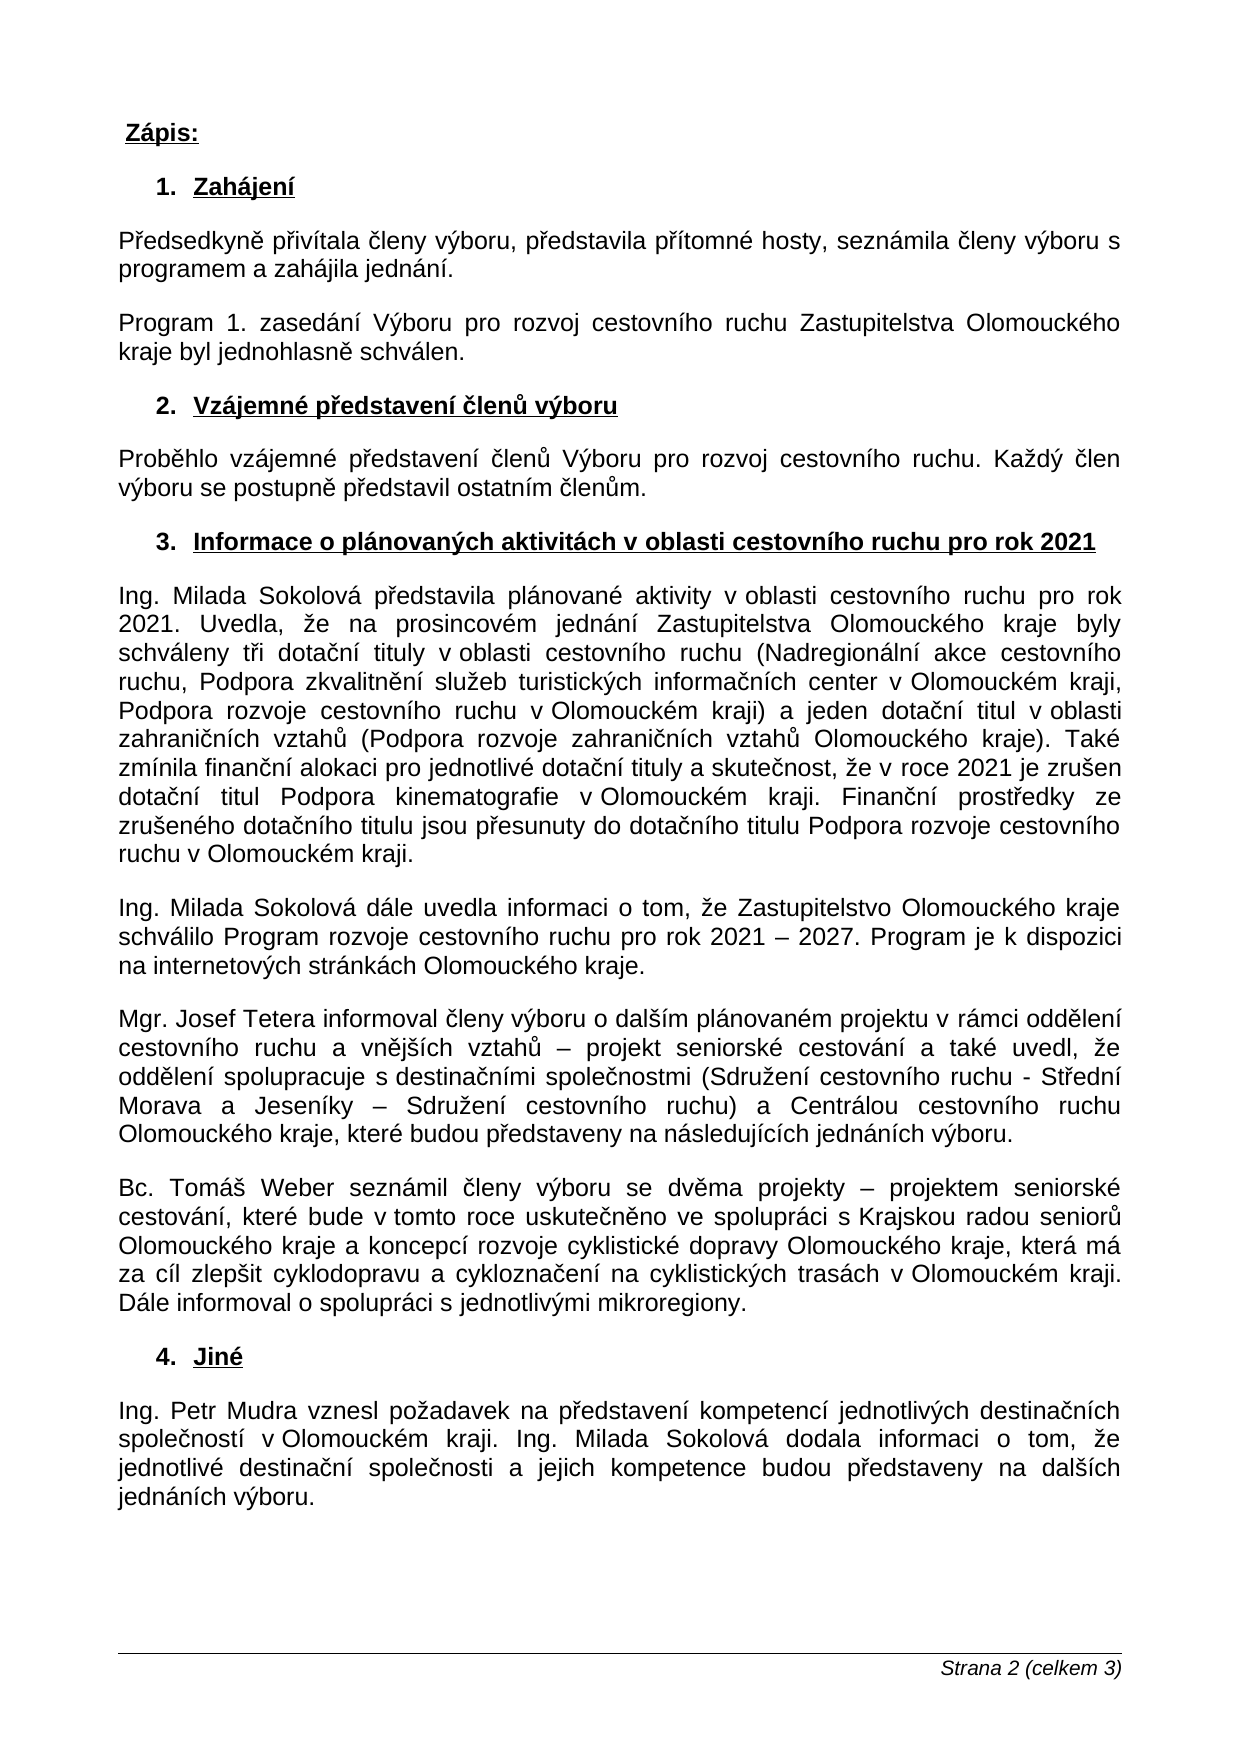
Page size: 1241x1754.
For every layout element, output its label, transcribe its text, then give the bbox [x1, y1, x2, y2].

list Informace o plánovaných aktivitách v oblasti cestovního ruchu pro rok 2021 [156, 527, 1122, 556]
list Jiné [156, 1342, 1122, 1371]
text Zápis: [118, 118, 1122, 147]
text Bc. Tomáš Weber seznámil členy výboru se dvěma projekty – projektem seniorské cestování, které bude v tomto roce uskutečněno ve spolupráci s Krajskou radou seniorů Olomouckého kraje a koncepcí rozvoje cyklistické dopravy Olomouckého kraje, která má za cíl zlepšit cyklodopravu a cykloznačení na cyklistických trasách v Olomouckém kraji. Dále informoval o spolupráci s jednotlivými mikroregiony. [118, 1173, 1122, 1317]
text Program 1. zasedání Výboru pro rozvoj cestovního ruchu Zastupitelstva Olomouckého kraje byl jednohlasně schválen. [118, 308, 1122, 366]
text Proběhlo vzájemné představení členů Výboru pro rozvoj cestovního ruchu. Každý člen výboru se postupně představil ostatním členům. [118, 444, 1122, 502]
text Ing. Petr Mudra vznesl požadavek na představení kompetencí jednotlivých destinačních společností v Olomouckém kraji. Ing. Milada Sokolová dodala informaci o tom, že jednotlivé destinační společnosti a jejich kompetence budou představeny na dalších jednáních výboru. [118, 1396, 1122, 1511]
text Ing. Milada Sokolová dále uvedla informaci o tom, že Zastupitelstvo Olomouckého kraje schválilo Program rozvoje cestovního ruchu pro rok 2021 – 2027. Program je k dispozici na internetových stránkách Olomouckého kraje. [118, 893, 1122, 979]
text Ing. Milada Sokolová představila plánované aktivity v oblasti cestovního ruchu pro rok 2021. Uvedla, že na prosincovém jednání Zastupitelstva Olomouckého kraje byly schváleny tři dotační tituly v oblasti cestovního ruchu (Nadregionální akce cestovního ruchu, Podpora zkvalitnění služeb turistických informačních center v Olomouckém kraji, Podpora rozvoje cestovního ruchu v Olomouckém kraji) a jeden dotační titul v oblasti zahraničních vztahů (Podpora rozvoje zahraničních vztahů Olomouckého kraje). Také zmínila finanční alokaci pro jednotlivé dotační tituly a skutečnost, že v roce 2021 je zrušen dotační titul Podpora kinematografie v Olomouckém kraji. Finanční prostředky ze zrušeného dotačního titulu jsou přesunuty do dotačního titulu Podpora rozvoje cestovního ruchu v Olomouckém kraji. [118, 581, 1122, 868]
text Mgr. Josef Tetera informoval členy výboru o dalším plánovaném projektu v rámci oddělení cestovního ruchu a vnějších vztahů – projekt seniorské cestování a také uvedl, že oddělení spolupracuje s destinačními společnostmi (Sdružení cestovního ruchu - Střední Morava a Jeseníky – Sdružení cestovního ruchu) a Centrálou cestovního ruchu Olomouckého kraje, které budou představeny na následujících jednáních výboru. [118, 1004, 1122, 1148]
text Předsedkyně přivítala členy výboru, představila přítomné hosty, seznámila členy výboru s programem a zahájila jednání. [118, 226, 1122, 283]
list Vzájemné představení členů výboru [156, 391, 1122, 419]
list Zahájení [156, 172, 1122, 201]
